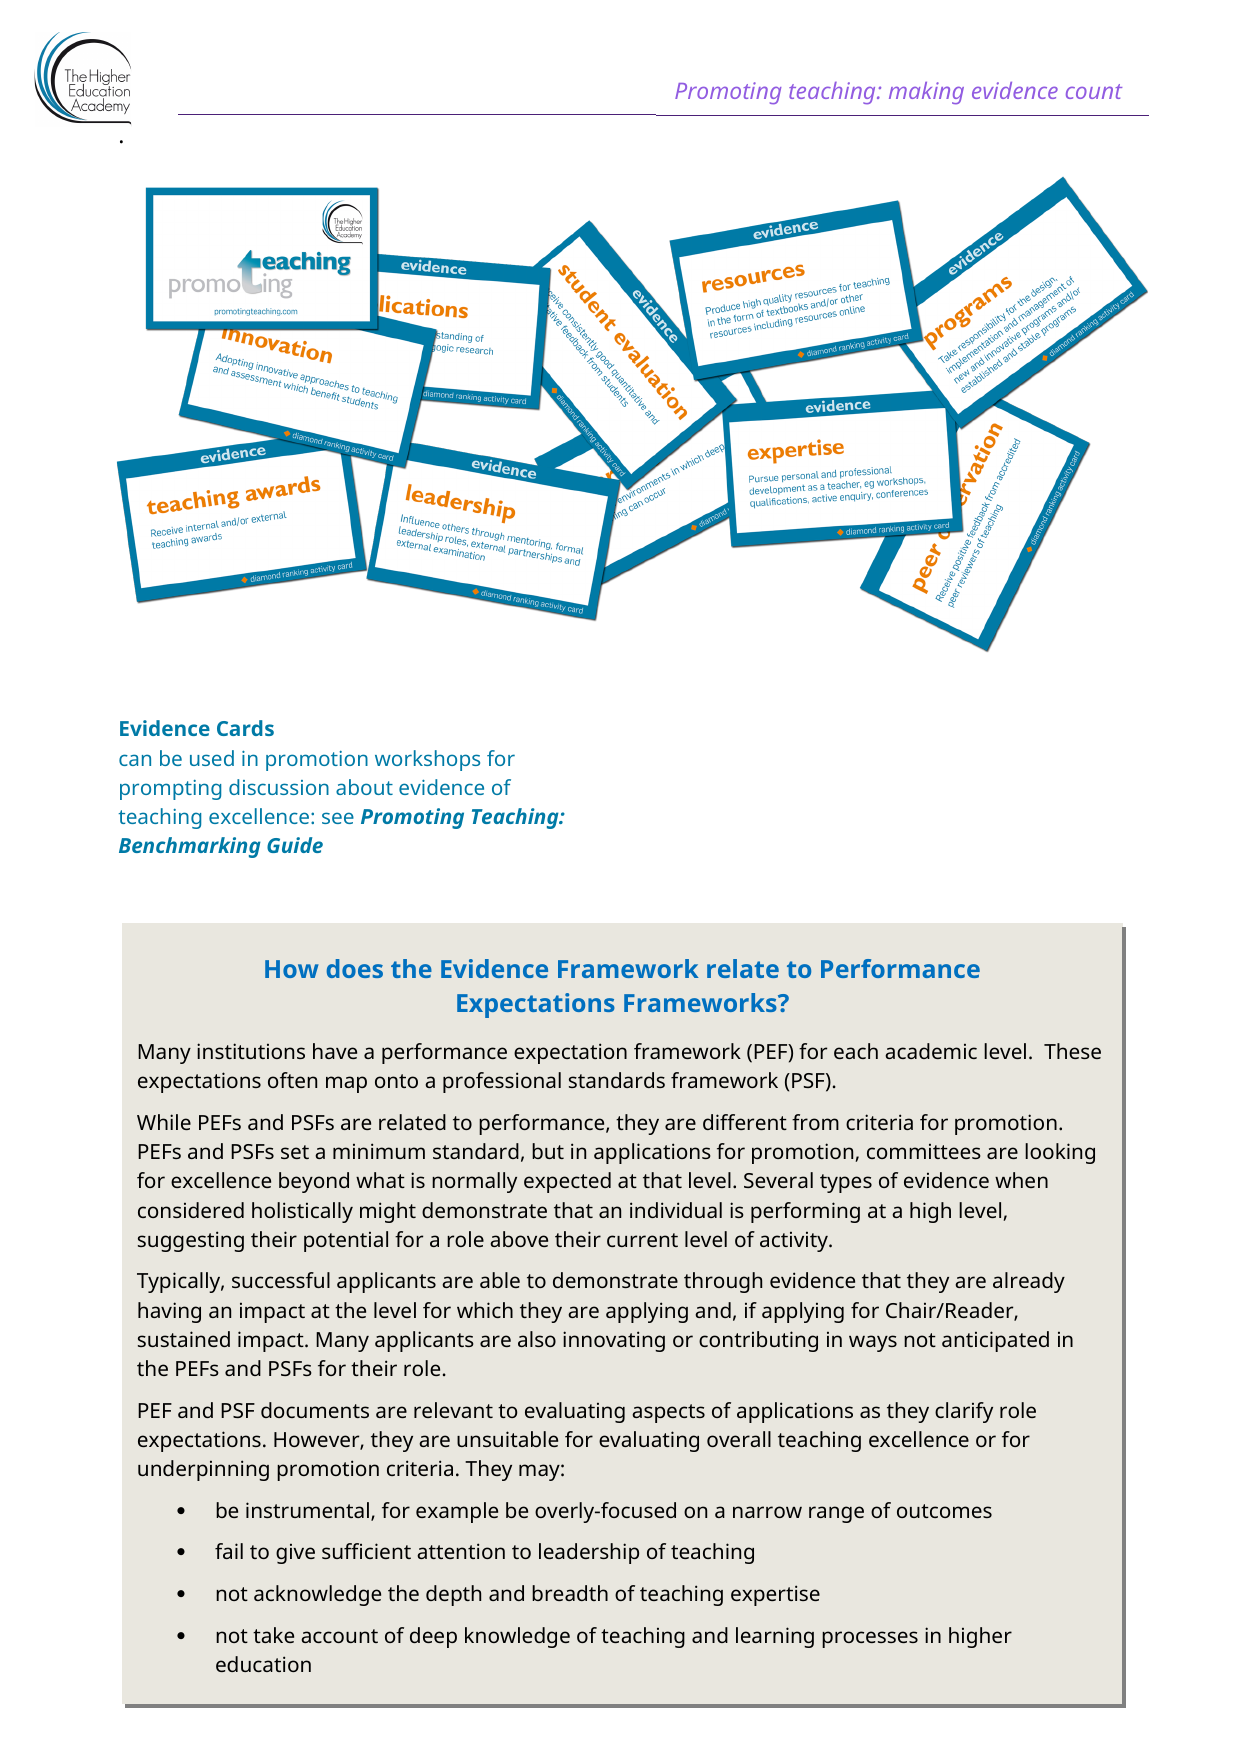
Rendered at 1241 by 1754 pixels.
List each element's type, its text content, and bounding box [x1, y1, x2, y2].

picture [880, 406, 1073, 638]
text . [118, 118, 583, 149]
picture [730, 409, 952, 533]
picture [907, 199, 1131, 413]
picture [558, 450, 617, 479]
picture [751, 345, 931, 401]
picture [218, 451, 224, 460]
text Evidence Cards can be used in promotion workshops for prompting discussion about evidence of teaching excellence: see Promoting Teaching: Benchmarking Guide [118, 713, 583, 859]
picture [543, 238, 715, 473]
picture [846, 403, 853, 410]
picture [376, 461, 607, 605]
picture [225, 449, 230, 459]
picture [378, 272, 539, 395]
picture [433, 265, 439, 272]
picture [754, 231, 768, 238]
picture [489, 462, 501, 472]
picture [351, 456, 386, 569]
picture [34, 32, 132, 127]
picture [154, 196, 369, 321]
picture [127, 451, 355, 587]
picture [723, 373, 755, 404]
picture [189, 330, 423, 452]
picture [116, 176, 1149, 653]
picture [473, 461, 487, 469]
picture [411, 387, 580, 465]
picture [425, 261, 430, 271]
picture [605, 413, 727, 566]
picture [680, 221, 911, 365]
picture [827, 402, 834, 411]
